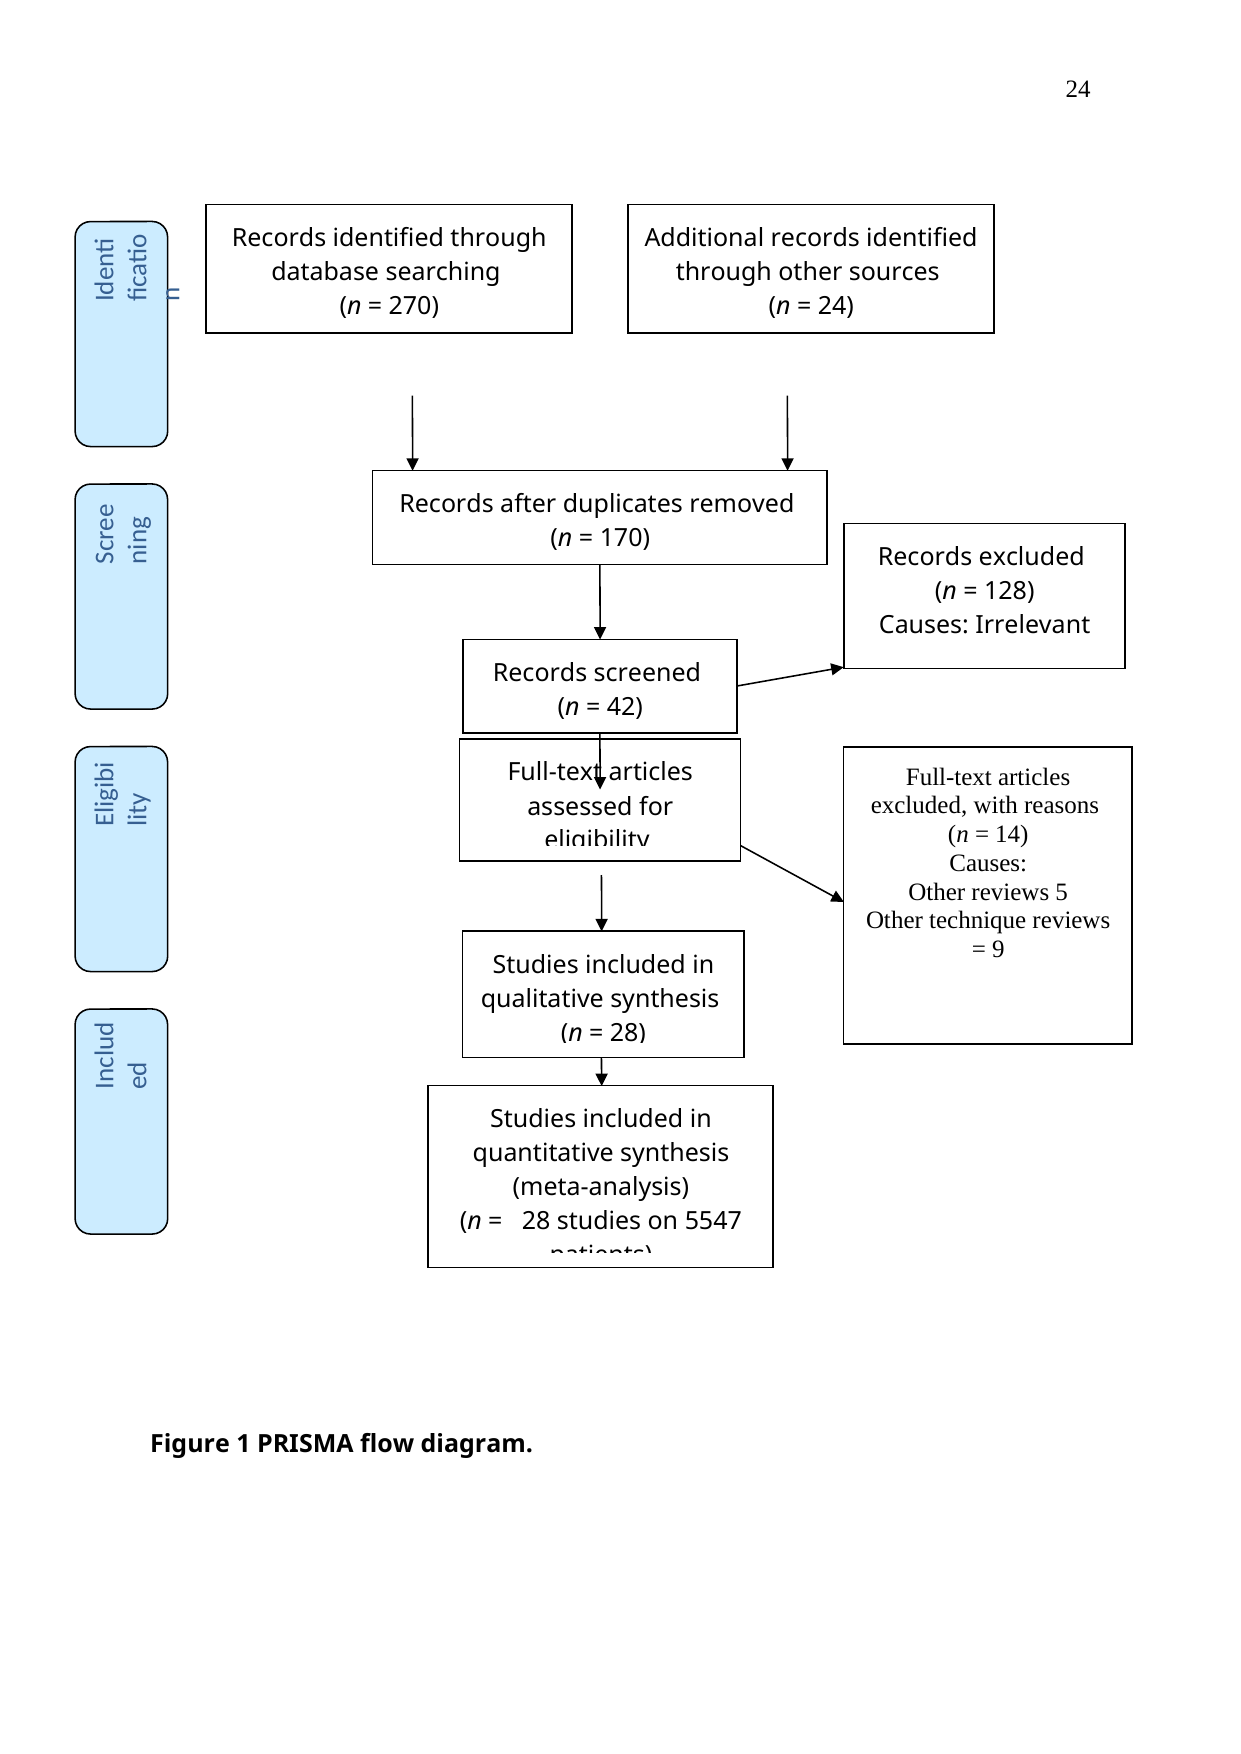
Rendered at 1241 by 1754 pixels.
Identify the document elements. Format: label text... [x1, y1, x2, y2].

text Figure 1 PRISMA flow diagram. [150, 1426, 1090, 1460]
